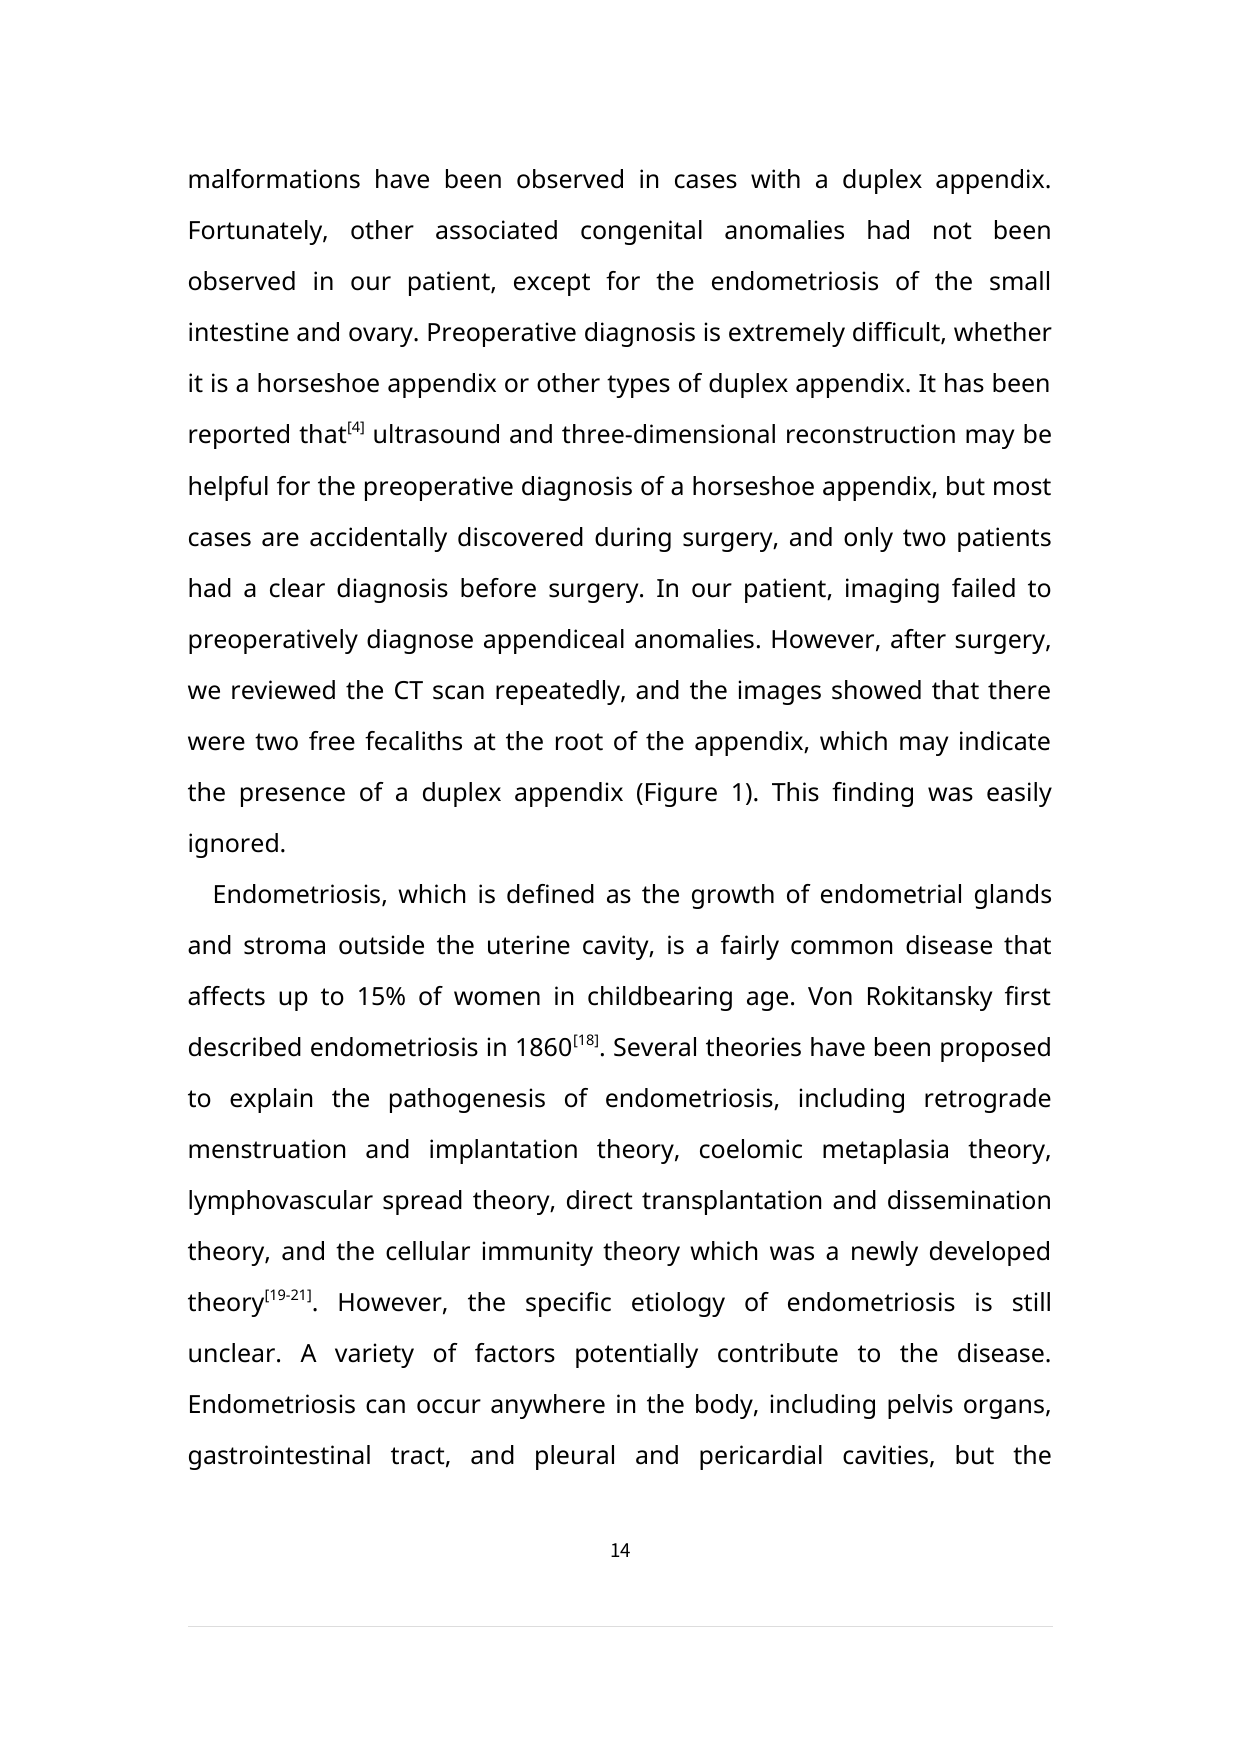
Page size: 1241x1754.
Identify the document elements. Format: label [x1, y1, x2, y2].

text [187, 162, 1053, 859]
text [187, 876, 1053, 1472]
